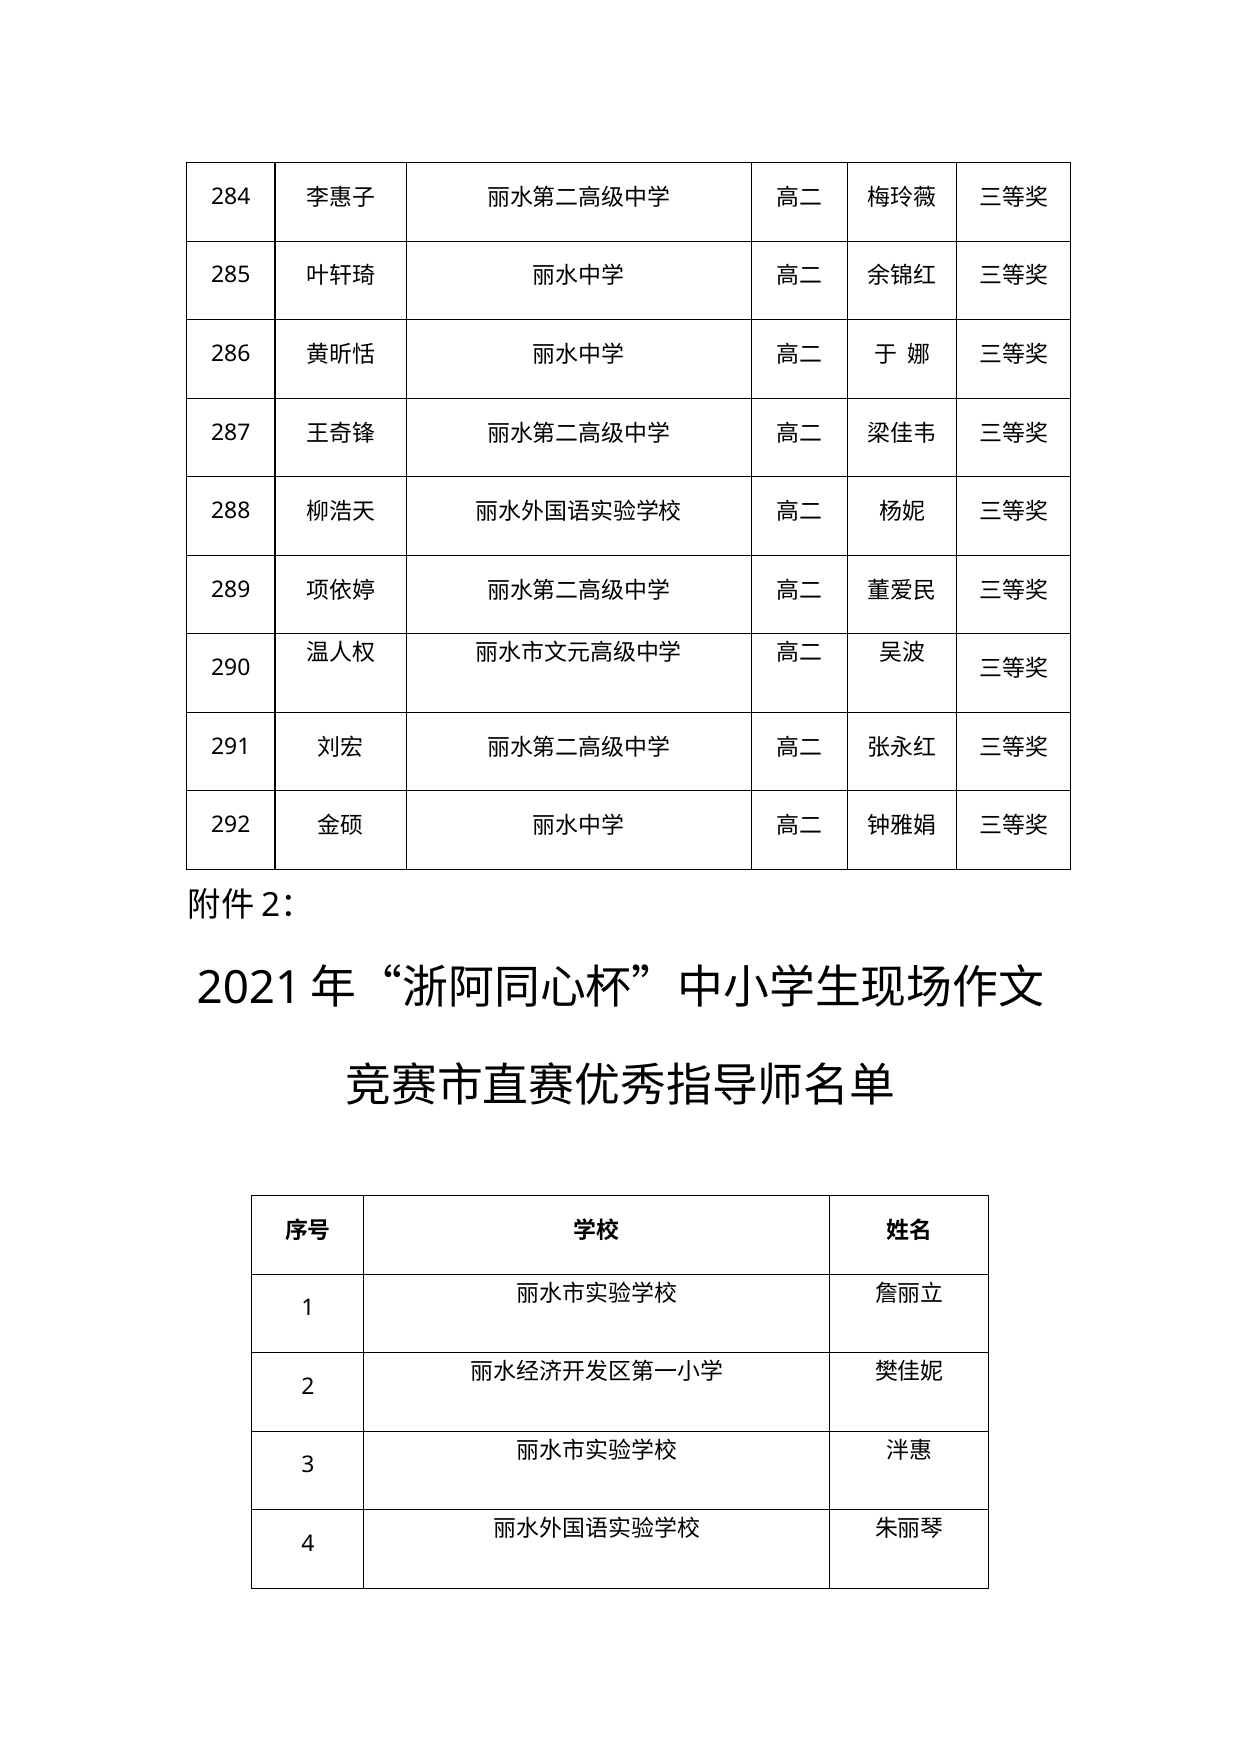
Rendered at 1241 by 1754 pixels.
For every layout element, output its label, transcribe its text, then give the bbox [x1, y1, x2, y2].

table_cell 丽水外国语实验学校 [407, 477, 751, 555]
table_cell 287 [187, 399, 274, 476]
table_cell 叶轩琦 [276, 242, 406, 319]
table_cell 丽水经济开发区第一小学 [364, 1353, 829, 1431]
text 附件2： [187, 870, 1053, 935]
table_cell 1 [252, 1275, 363, 1352]
table_header 姓名 [830, 1196, 988, 1273]
table_cell 张永红 [848, 713, 956, 790]
table_cell 杨妮 [848, 477, 956, 555]
table_cell 丽水中学 [407, 320, 751, 398]
table_cell 樊佳妮 [830, 1353, 988, 1431]
table_cell 高二 [752, 399, 847, 476]
table_cell 三等奖 [957, 477, 1070, 555]
table_cell 289 [187, 556, 274, 633]
table_cell 钟雅娟 [848, 791, 956, 869]
table_cell 3 [252, 1432, 363, 1509]
table_cell 丽水市实验学校 [364, 1275, 829, 1352]
table_cell 4 [252, 1510, 363, 1588]
table_cell 高二 [752, 556, 847, 633]
table_cell 丽水外国语实验学校 [364, 1510, 829, 1588]
table_cell 詹丽立 [830, 1275, 988, 1352]
table_cell 丽水市文元高级中学 [407, 634, 751, 712]
table_cell 董爱民 [848, 556, 956, 633]
table_cell 于 娜 [848, 320, 956, 398]
table_cell 2 [252, 1353, 363, 1431]
table_cell 丽水第二高级中学 [407, 713, 751, 790]
table_cell 金硕 [276, 791, 406, 869]
table_cell 温人权 [276, 634, 406, 712]
table_cell 高二 [752, 163, 847, 241]
table_cell 高二 [752, 634, 847, 712]
text 2021年“浙阿同心杯”中小学生现场作文竞赛市直赛优秀指导师名单 [187, 935, 1053, 1130]
table_cell 余锦红 [848, 242, 956, 319]
table_cell 三等奖 [957, 320, 1070, 398]
table_cell 泮惠 [830, 1432, 988, 1509]
table_cell 高二 [752, 713, 847, 790]
table_cell 丽水第二高级中学 [407, 399, 751, 476]
table_cell 丽水市实验学校 [364, 1432, 829, 1509]
table_cell 三等奖 [957, 634, 1070, 712]
table_cell 三等奖 [957, 791, 1070, 869]
table_cell 291 [187, 713, 274, 790]
table_cell 三等奖 [957, 242, 1070, 319]
table_header 序号 [252, 1196, 363, 1273]
table_cell 292 [187, 791, 274, 869]
table_cell 三等奖 [957, 399, 1070, 476]
table_cell 三等奖 [957, 556, 1070, 633]
table_cell 王奇锋 [276, 399, 406, 476]
table_cell 286 [187, 320, 274, 398]
table_cell 高二 [752, 320, 847, 398]
table_cell 288 [187, 477, 274, 555]
table_cell 刘宏 [276, 713, 406, 790]
table_cell 三等奖 [957, 163, 1070, 241]
table_header 学校 [364, 1196, 829, 1273]
table_cell 290 [187, 634, 274, 712]
table_cell 285 [187, 242, 274, 319]
table_cell 丽水中学 [407, 791, 751, 869]
table_cell 284 [187, 163, 274, 241]
table_cell 高二 [752, 242, 847, 319]
table_cell 李惠子 [276, 163, 406, 241]
table_cell 丽水第二高级中学 [407, 556, 751, 633]
table_cell 黄昕恬 [276, 320, 406, 398]
table_cell 丽水第二高级中学 [407, 163, 751, 241]
table_cell 项依婷 [276, 556, 406, 633]
table_cell 三等奖 [957, 713, 1070, 790]
table_cell 丽水中学 [407, 242, 751, 319]
table_cell 梅玲薇 [848, 163, 956, 241]
table_cell 朱丽琴 [830, 1510, 988, 1588]
table_cell 梁佳韦 [848, 399, 956, 476]
table_cell 高二 [752, 791, 847, 869]
table_cell 柳浩天 [276, 477, 406, 555]
table_cell 高二 [752, 477, 847, 555]
table_cell 吴波 [848, 634, 956, 712]
